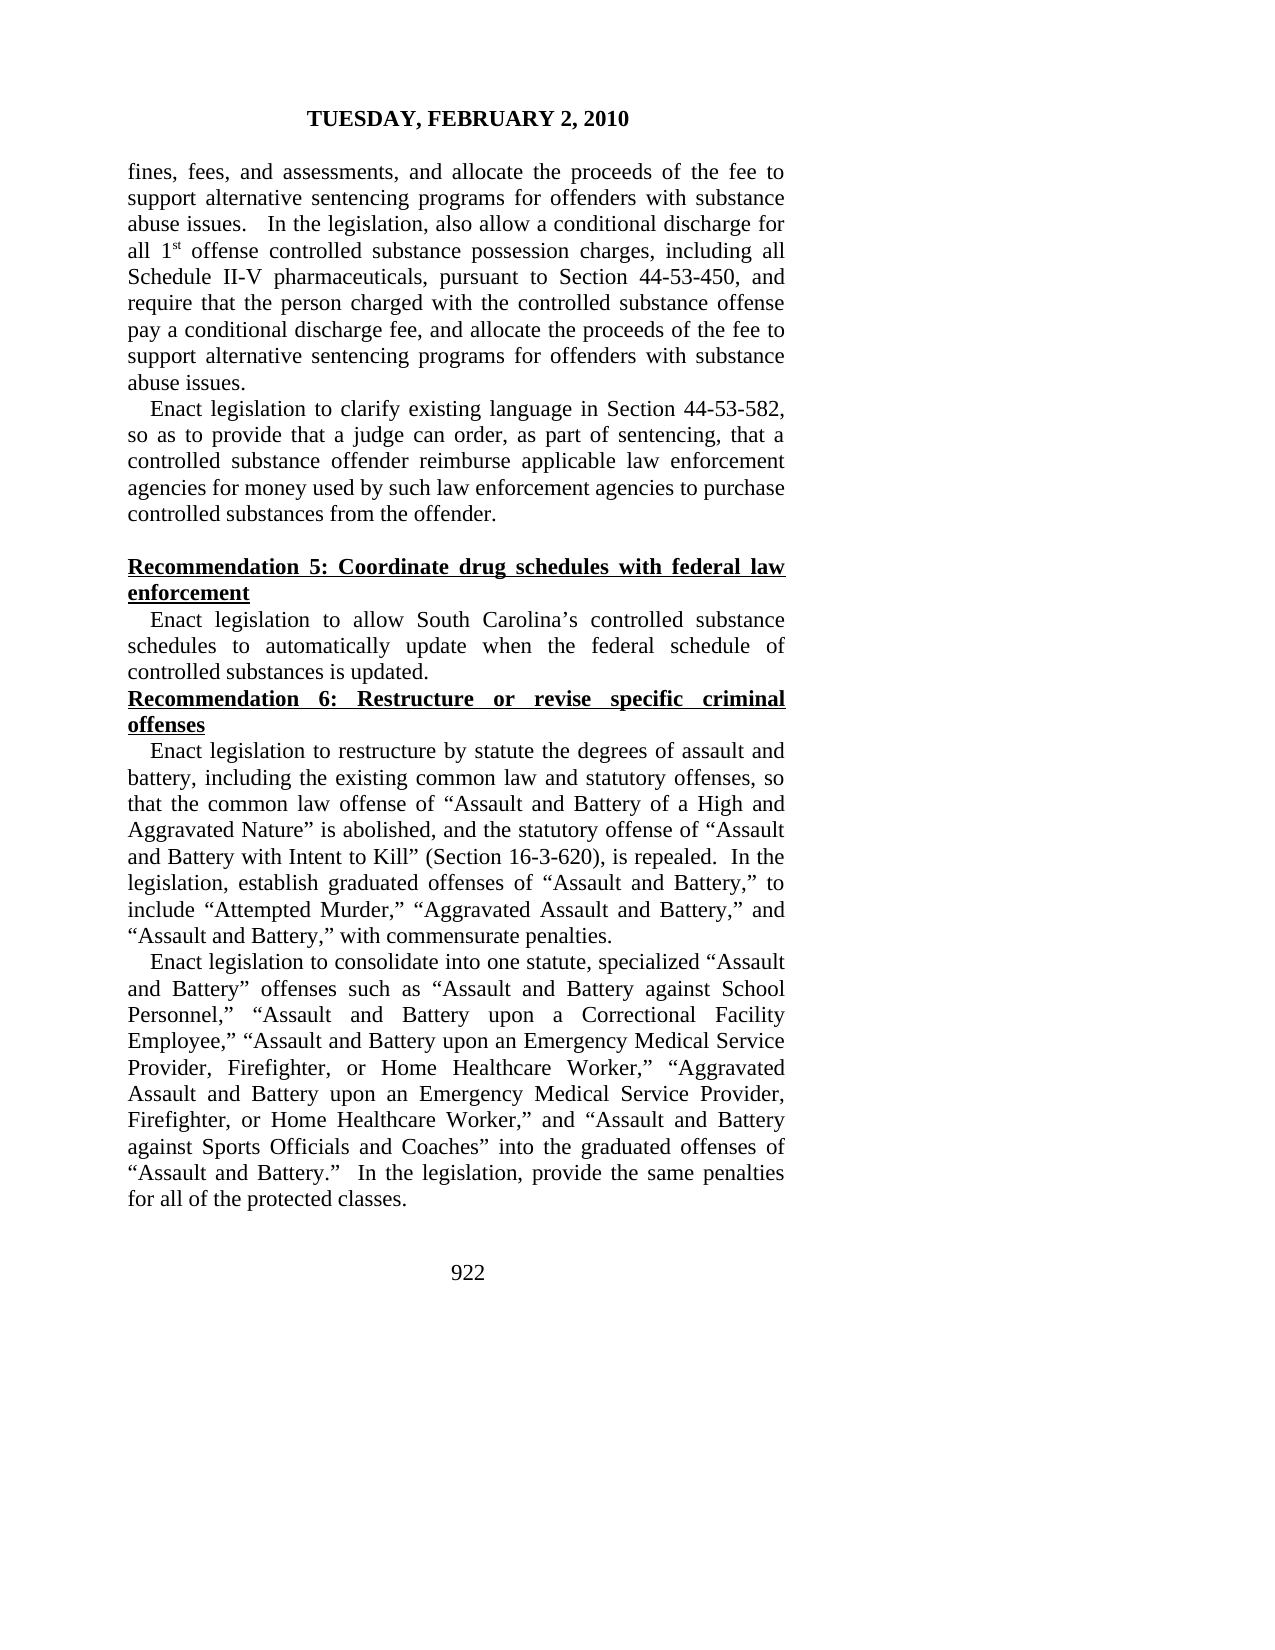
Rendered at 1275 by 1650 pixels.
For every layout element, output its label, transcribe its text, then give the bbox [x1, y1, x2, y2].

text Recommendation 6: Restructure or revise specific criminal offenses [127, 709, 786, 737]
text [127, 158, 786, 395]
text Recommendation 6: Restructure or revise specific criminal offenses [127, 685, 786, 708]
text Recommendation 5: Coordinate drug schedules with federal law enforcement [127, 553, 786, 576]
text Enact legislation to consolidate into one statute, specialized “Assault and Battery” offenses such as “Assault and Battery against School Personnel,” “Assault and Battery upon a Correctional Facility Employee,” “Assault and Battery upon an Emergency Medical Service Provider, Firefighter, or Home Healthcare Worker,” “Aggravated Assault and Battery upon an Emergency Medical Service Provider, Firefighter, or Home Healthcare Worker,” and “Assault and Battery against Sports Officials and Coaches” into the graduated offenses of “Assault and Battery.” In the legislation, provide the same penalties for all of the protected classes. [127, 948, 786, 1212]
text Recommendation 5: Coordinate drug schedules with federal law enforcement [127, 577, 786, 606]
text Enact legislation to allow South Carolina’s controlled substance schedules to automatically update when the federal schedule of controlled substances is updated. [127, 606, 786, 685]
text Enact legislation to clarify existing language in Section 44-53-582, so as to provide that a judge can order, as part of sentencing, that a controlled substance offender reimburse applicable law enforcement agencies for money used by such law enforcement agencies to purchase controlled substances from the offender. [127, 395, 786, 527]
text Enact legislation to restructure by statute the degrees of assault and battery, including the existing common law and statutory offenses, so that the common law offense of “Assault and Battery of a High and Aggravated Nature” is abolished, and the statutory offense of “Assault and Battery with Intent to Kill” (Section 16-3-620), is repealed. In the legislation, establish graduated offenses of “Assault and Battery,” to include “Attempted Murder,” “Aggravated Assault and Battery,” and “Assault and Battery,” with commensurate penalties. [127, 737, 786, 948]
